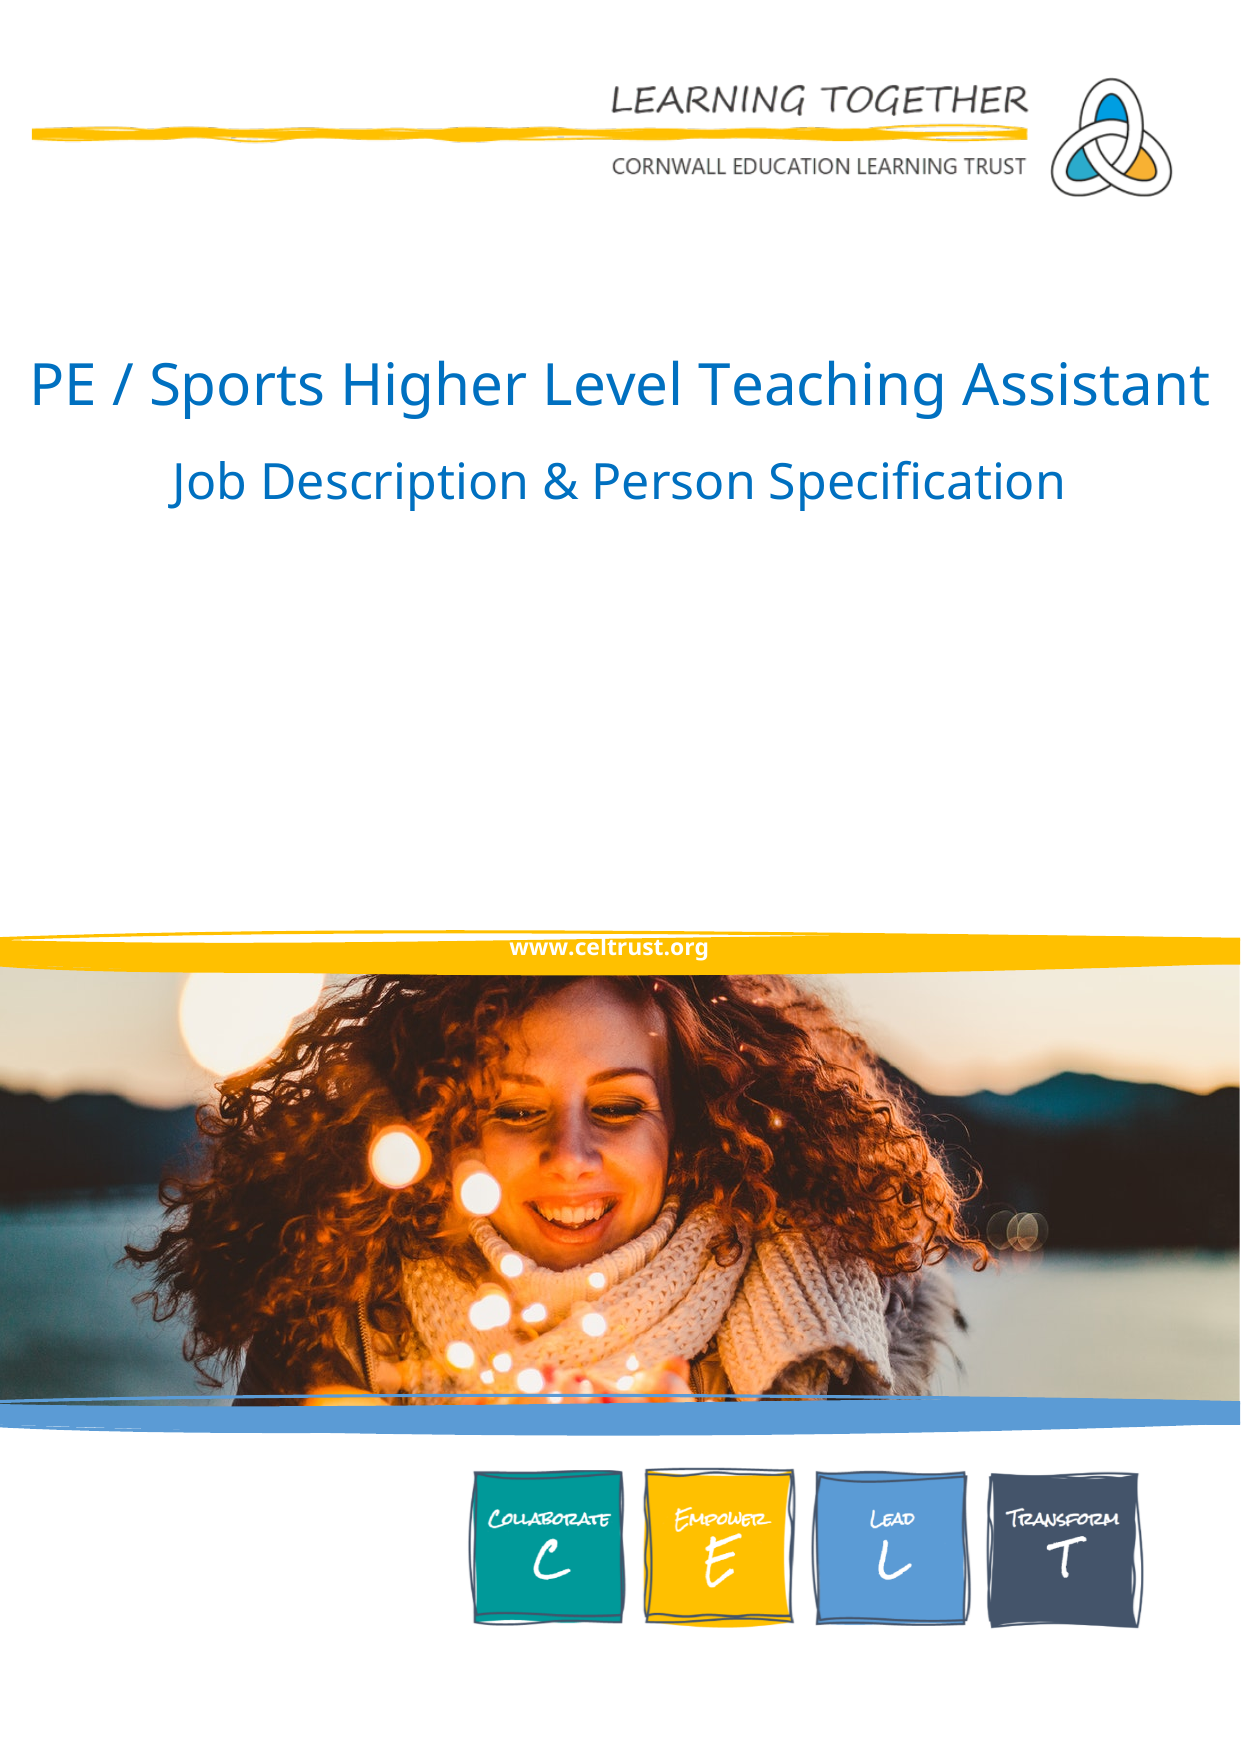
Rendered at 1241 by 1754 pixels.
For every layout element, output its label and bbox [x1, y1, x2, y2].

picture [0, 965, 1240, 1401]
picture [3, 1397, 862, 1406]
picture [31, 59, 1188, 213]
picture [449, 1463, 1174, 1641]
